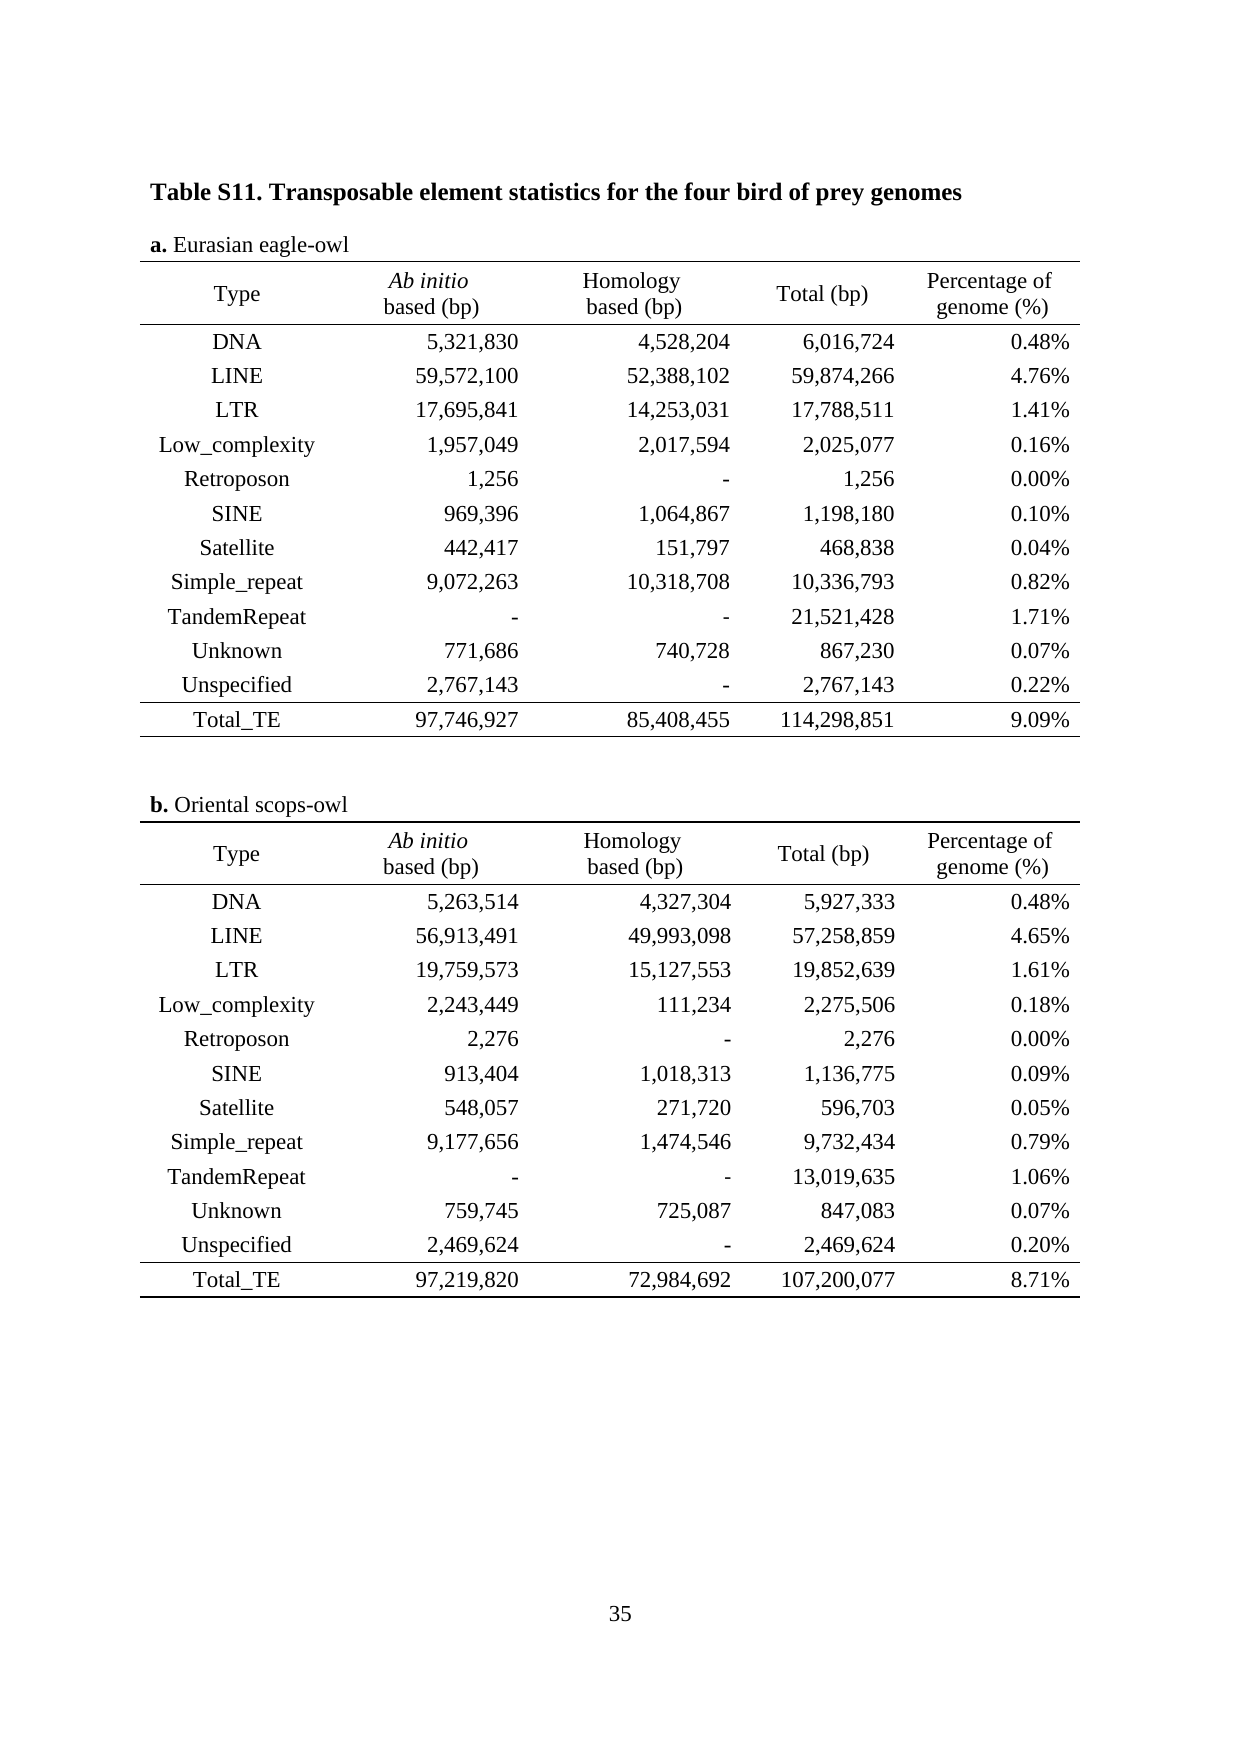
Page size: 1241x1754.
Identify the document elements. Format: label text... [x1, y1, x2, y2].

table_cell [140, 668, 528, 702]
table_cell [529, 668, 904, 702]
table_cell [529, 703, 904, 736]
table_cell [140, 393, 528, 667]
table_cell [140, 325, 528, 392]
text Table S11. Transposable element statistics for the four bird of prey genomes [150, 177, 1090, 206]
text a. Eurasian eagle-owl [150, 231, 1090, 257]
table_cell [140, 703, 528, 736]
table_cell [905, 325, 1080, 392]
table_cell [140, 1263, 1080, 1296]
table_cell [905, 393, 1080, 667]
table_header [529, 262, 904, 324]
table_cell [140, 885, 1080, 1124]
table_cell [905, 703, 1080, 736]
text b. Oriental scops-owl [150, 791, 1090, 817]
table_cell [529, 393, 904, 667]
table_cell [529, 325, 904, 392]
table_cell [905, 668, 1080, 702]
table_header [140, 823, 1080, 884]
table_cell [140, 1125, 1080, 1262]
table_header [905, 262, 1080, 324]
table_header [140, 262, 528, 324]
